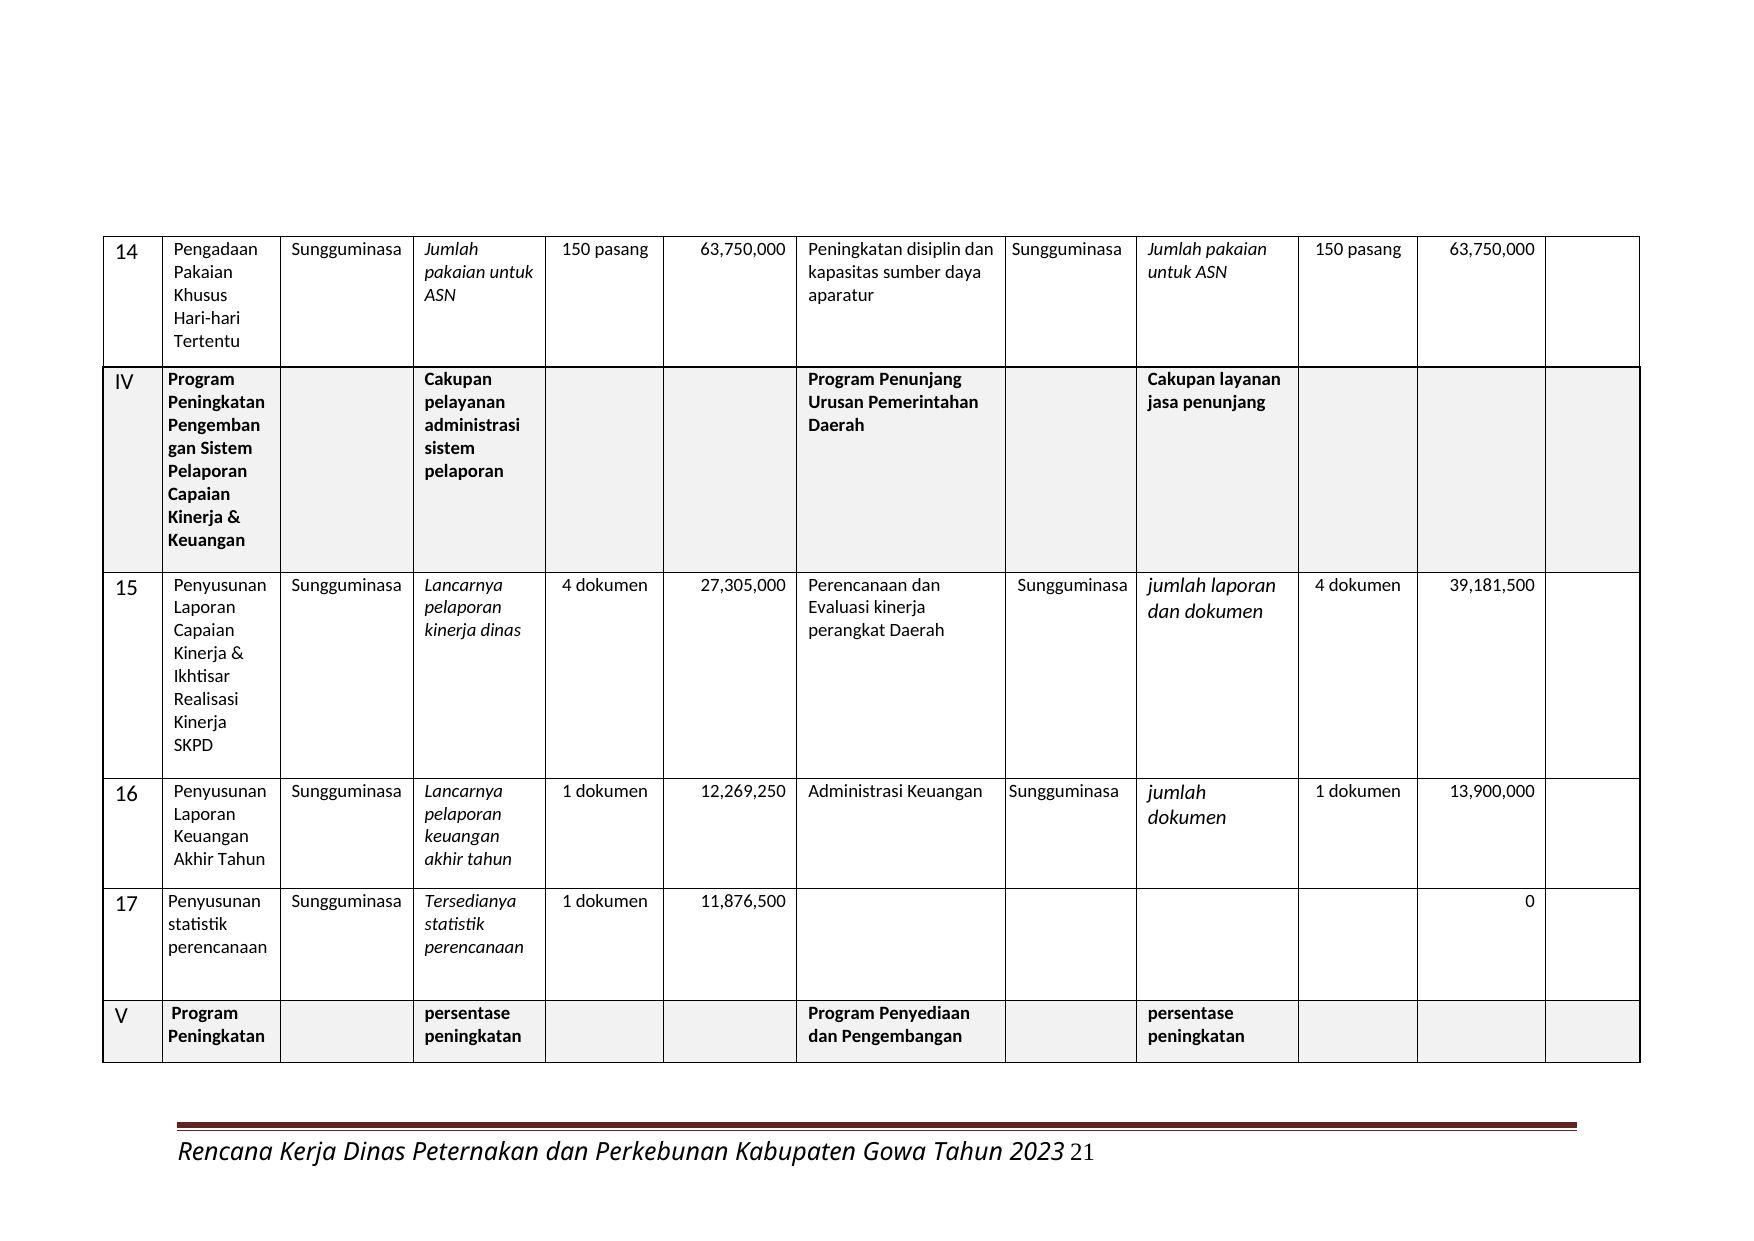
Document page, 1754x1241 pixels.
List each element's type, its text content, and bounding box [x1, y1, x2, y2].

table_cell Program Peningkatan Pengembangan Sistem Pelaporan Capaian Kinerja & Keuangan [163, 368, 280, 572]
table_cell [1546, 779, 1639, 888]
table_cell 11,876,500 [664, 889, 796, 1000]
table_cell [1546, 1001, 1639, 1062]
table_cell 12,269,250 [664, 779, 796, 888]
table_cell [546, 368, 663, 572]
table_cell Perencanaan dan Evaluasi kinerja perangkat Daerah [797, 573, 1005, 778]
table_cell [1546, 237, 1639, 366]
table_cell 63,750,000 [1418, 237, 1545, 366]
table_cell [1418, 1001, 1545, 1062]
table_cell 0 [1418, 889, 1545, 1000]
table_cell jumlah laporan dan dokumen [1137, 573, 1298, 778]
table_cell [163, 1001, 280, 1062]
table_cell Cakupan pelayanan administrasi sistem pelaporan [414, 368, 545, 572]
table_cell [1299, 889, 1417, 1000]
table_cell [1299, 1001, 1417, 1062]
table_cell [1546, 368, 1639, 572]
table_cell 14 [104, 237, 162, 366]
table_cell Sungguminasa [281, 237, 413, 366]
table_cell Sungguminasa [281, 573, 413, 778]
table_cell 15 [104, 573, 162, 778]
table_cell 13,900,000 [1418, 779, 1545, 888]
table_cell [1137, 1001, 1298, 1062]
table_cell [1546, 573, 1639, 778]
table_cell [546, 1001, 663, 1062]
table_cell Cakupan layanan jasa penunjang [1137, 368, 1298, 572]
table_cell [281, 1001, 413, 1062]
table_cell Sungguminasa [281, 889, 413, 1000]
table_cell Penyusunan statistik perencanaan [163, 889, 280, 1000]
table_cell 150 pasang [546, 237, 663, 366]
table_cell [1006, 1001, 1136, 1062]
table_cell 63,750,000 [664, 237, 796, 366]
table_cell 1 dokumen [546, 779, 663, 888]
table_cell Tersedianya statistik perencanaan [414, 889, 545, 1000]
table_cell [1006, 889, 1136, 1000]
table_cell Sungguminasa [1006, 573, 1136, 778]
table_cell [1418, 368, 1545, 572]
table_cell [1006, 368, 1136, 572]
table_cell 4 dokumen [546, 573, 663, 778]
table_cell Sungguminasa [1006, 779, 1136, 888]
table_cell [1299, 368, 1417, 572]
table_cell [664, 368, 796, 572]
table_cell Penyusunan Laporan Keuangan Akhir Tahun [163, 779, 280, 888]
table_cell 150 pasang [1299, 237, 1417, 366]
table_cell [1546, 889, 1639, 1000]
table_cell V [104, 1001, 162, 1062]
table_cell 1 dokumen [1299, 779, 1417, 888]
table_cell 17 [104, 889, 162, 1000]
table_cell Program Penunjang Urusan Pemerintahan Daerah [797, 368, 1005, 572]
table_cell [797, 1001, 1005, 1062]
table_cell IV [104, 368, 162, 572]
table_cell Penyusunan Laporan Capaian Kinerja & Ikhtisar Realisasi Kinerja SKPD [163, 573, 280, 778]
table_cell Sungguminasa [1006, 237, 1136, 366]
table_cell Jumlah pakaian untuk ASN [414, 237, 545, 366]
table_cell Lancarnya pelaporan keuangan akhir tahun [414, 779, 545, 888]
table_cell [281, 368, 413, 572]
table_cell jumlah dokumen [1137, 779, 1298, 888]
table_cell Lancarnya pelaporan kinerja dinas [414, 573, 545, 778]
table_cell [414, 1001, 545, 1062]
table_cell Administrasi Keuangan [797, 779, 1005, 888]
table_cell Pengadaan Pakaian Khusus Hari-hari Tertentu [163, 237, 280, 366]
table_cell 1 dokumen [546, 889, 663, 1000]
table_cell Peningkatan disiplin dan kapasitas sumber daya aparatur [797, 237, 1005, 366]
table_cell [797, 889, 1005, 1000]
table_cell Sungguminasa [281, 779, 413, 888]
table_cell [1137, 889, 1298, 1000]
table_cell 39,181,500 [1418, 573, 1545, 778]
table_cell 16 [104, 779, 162, 888]
table_cell 4 dokumen [1299, 573, 1417, 778]
table_cell Jumlah pakaian untuk ASN [1137, 237, 1298, 366]
table_cell 27,305,000 [664, 573, 796, 778]
table_cell [664, 1001, 796, 1062]
